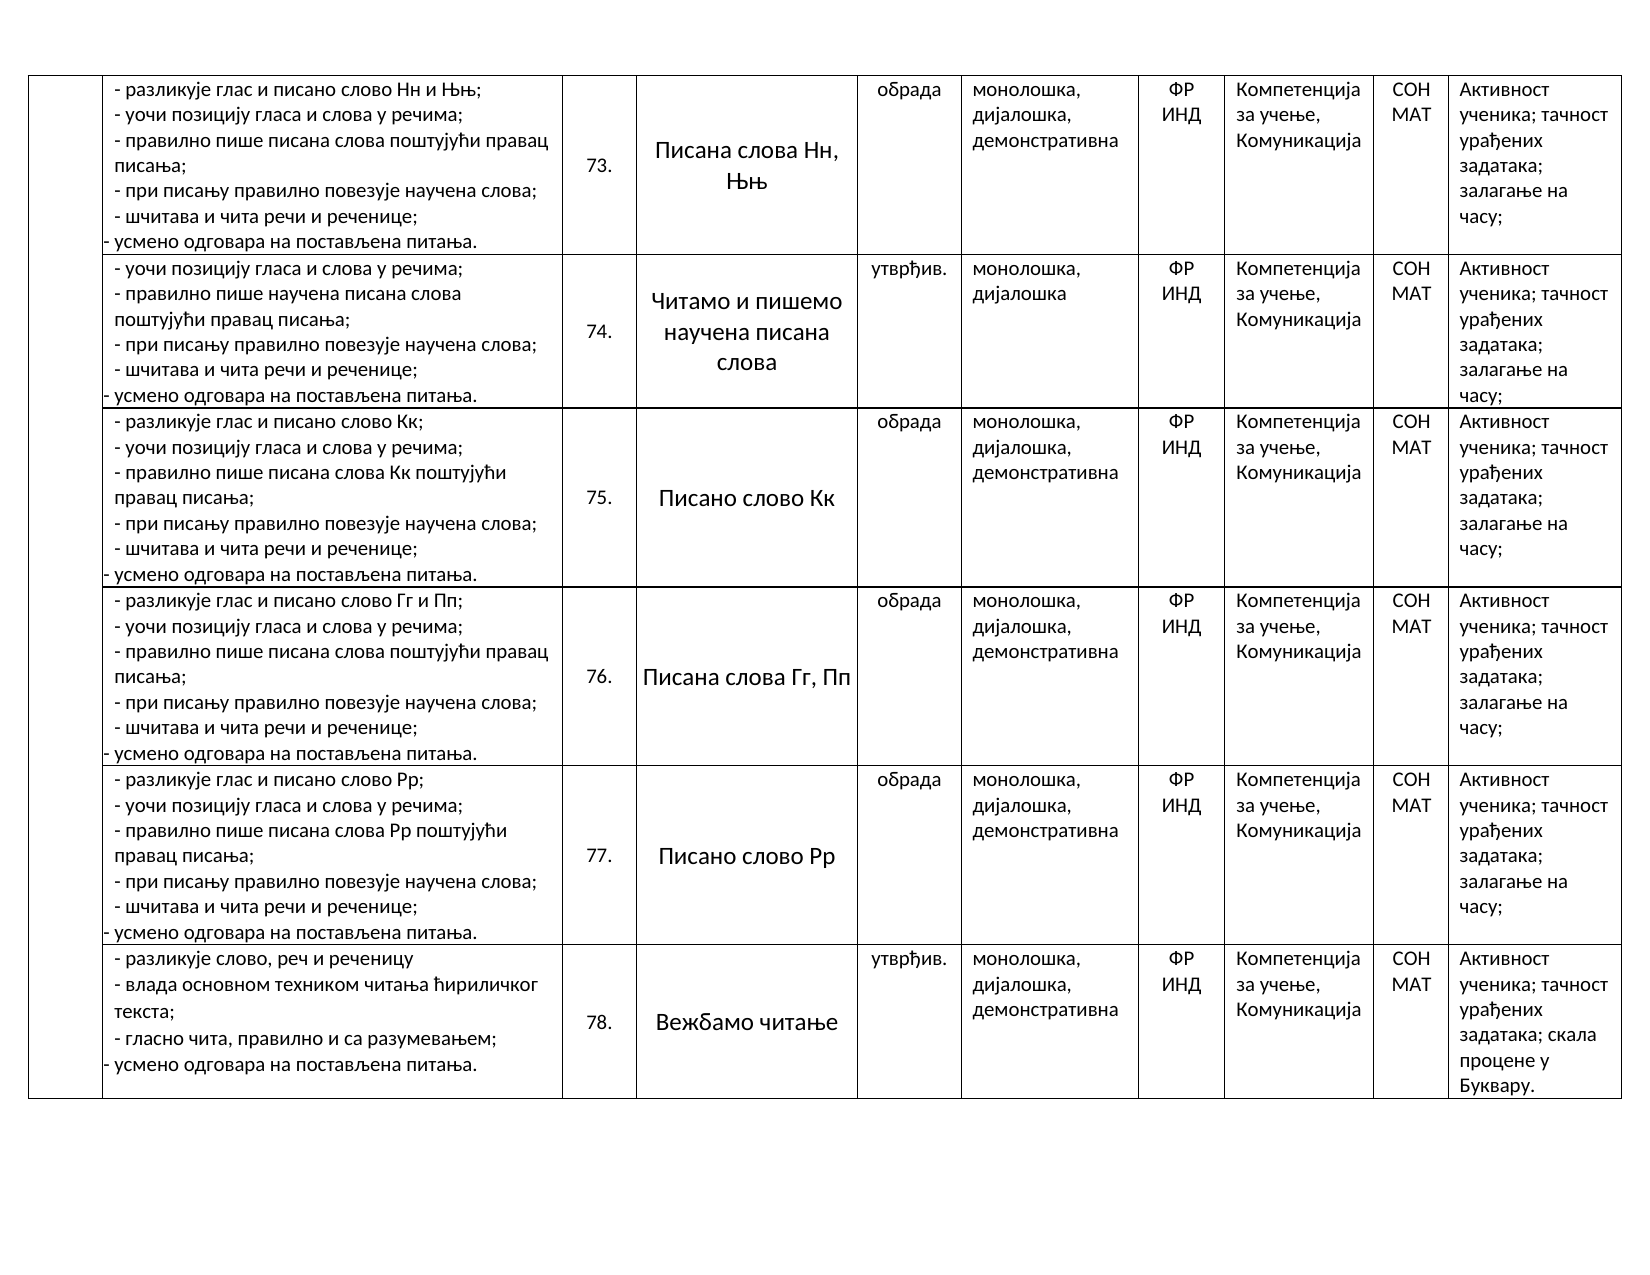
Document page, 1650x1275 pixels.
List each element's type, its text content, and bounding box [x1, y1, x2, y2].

table_cell 74. [563, 255, 636, 407]
table_cell Компетенција за учење, Комуникација [1225, 255, 1373, 407]
table_cell - уочи позицију гласа и слова у речима; - правилно пише научена писана слова поштујући правац писања; - при писању правилно повезује научена слова; - шчитава и чита речи и реченице; - усмено одговара на постављена питања. [103, 255, 562, 407]
table_cell 75. [563, 409, 636, 586]
table_cell - разликује глас и писано слово Кк; - уочи позицију гласа и слова у речима; - правилно пише писана слова Кк поштујући правац писања; - при писању правилно повезује научена слова; - шчитава и чита речи и реченице; - усмено одговара на постављена питања. [103, 409, 562, 586]
table_cell ФР ИНД [1139, 76, 1224, 254]
table_cell Активност ученика; тачност урађених задатака; залагање на часу; [1449, 255, 1621, 407]
table_cell 76. [563, 588, 636, 765]
table_cell - разликује глас и писано слово Рр; - уочи позицију гласа и слова у речима; - правилно пише писана слова Рр поштујући правац писања; - при писању правилно повезује научена слова; - шчитава и чита речи и реченице; - усмено одговара на постављена питања. [103, 766, 562, 944]
table_cell монолошка, дијалошка, демонстративна [962, 766, 1138, 944]
table_cell ФР ИНД [1139, 409, 1224, 586]
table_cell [1225, 76, 1373, 254]
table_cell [1449, 76, 1621, 254]
table_cell СОН МАТ [1374, 766, 1448, 944]
table_cell СОН МАТ [1374, 588, 1448, 765]
table_cell ФР ИНД [1139, 588, 1224, 765]
table_cell СОН МАТ [1374, 409, 1448, 586]
table_cell монолошка, дијалошка, демонстративна [962, 588, 1138, 765]
table_cell ФР ИНД [1139, 255, 1224, 407]
table_cell обрада [858, 76, 961, 254]
table_cell Активност ученика; тачност урађених задатака; залагање на часу; [1449, 766, 1621, 944]
table_cell монолошка, дијалошка [962, 255, 1138, 407]
table_cell Компетенција за учење, Комуникација [1225, 766, 1373, 944]
table_cell СОН МАТ [1374, 945, 1448, 1098]
table_cell утврђив. [858, 255, 961, 407]
table_cell Активност ученика; тачност урађених задатака; залагање на часу; [1449, 588, 1621, 765]
table_cell - разликује слово, реч и реченицу - влада основном техником читања ћириличког текста; - гласно чита, правилно и са разумевањем; - усмено одговара на постављена питања. [103, 945, 562, 1098]
table_cell Писано слово Кк [637, 409, 857, 586]
table_cell - разликује глас и писано слово Гг и Пп; - уочи позицију гласа и слова у речима; - правилно пише писана слова поштујући правац писања; - при писању правилно повезује научена слова; - шчитава и чита речи и реченице; - усмено одговара на постављена питања. [103, 588, 562, 765]
table_cell Читамо и пишемо научена писана слова [637, 255, 857, 407]
table_cell Вежбамо читање [637, 945, 857, 1098]
table_cell Компетенција за учење, Комуникација [1225, 588, 1373, 765]
table_cell обрада [858, 766, 961, 944]
table_cell Писано слово Рр [637, 766, 857, 944]
table_cell обрада [858, 409, 961, 586]
table_cell 77. [563, 766, 636, 944]
table_cell ФР ИНД [1139, 766, 1224, 944]
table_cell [962, 76, 1138, 254]
table_cell Компетенција за учење, Комуникација [1225, 409, 1373, 586]
table_cell Писана слова Нн, Њњ [637, 76, 857, 254]
table_cell Писана слова Гг, Пп [637, 588, 857, 765]
table_cell утврђив. [858, 945, 961, 1098]
table_cell СОН МАТ [1374, 255, 1448, 407]
table_cell Активност ученика; тачност урађених задатака; залагање на часу; [1449, 409, 1621, 586]
table_cell СОН МАТ [1374, 76, 1448, 254]
table_cell монолошка, дијалошка, демонстративна [962, 409, 1138, 586]
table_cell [962, 945, 1138, 1098]
table_cell ФР ИНД [1139, 945, 1224, 1098]
table_cell 78. [563, 945, 636, 1098]
table_cell - разликује глас и писано слово Нн и Њњ; - уочи позицију гласа и слова у речима; - правилно пише писана слова поштујући правац писања; - при писању правилно повезује научена слова; - шчитава и чита речи и реченице; - усмено одговара на постављена питања. [103, 76, 562, 254]
table_cell Активност ученика; тачност урађених задатака; скала процене у Буквару. [1449, 945, 1621, 1098]
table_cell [1225, 945, 1373, 1098]
table_cell обрада [858, 588, 961, 765]
table_cell 73. [563, 76, 636, 254]
